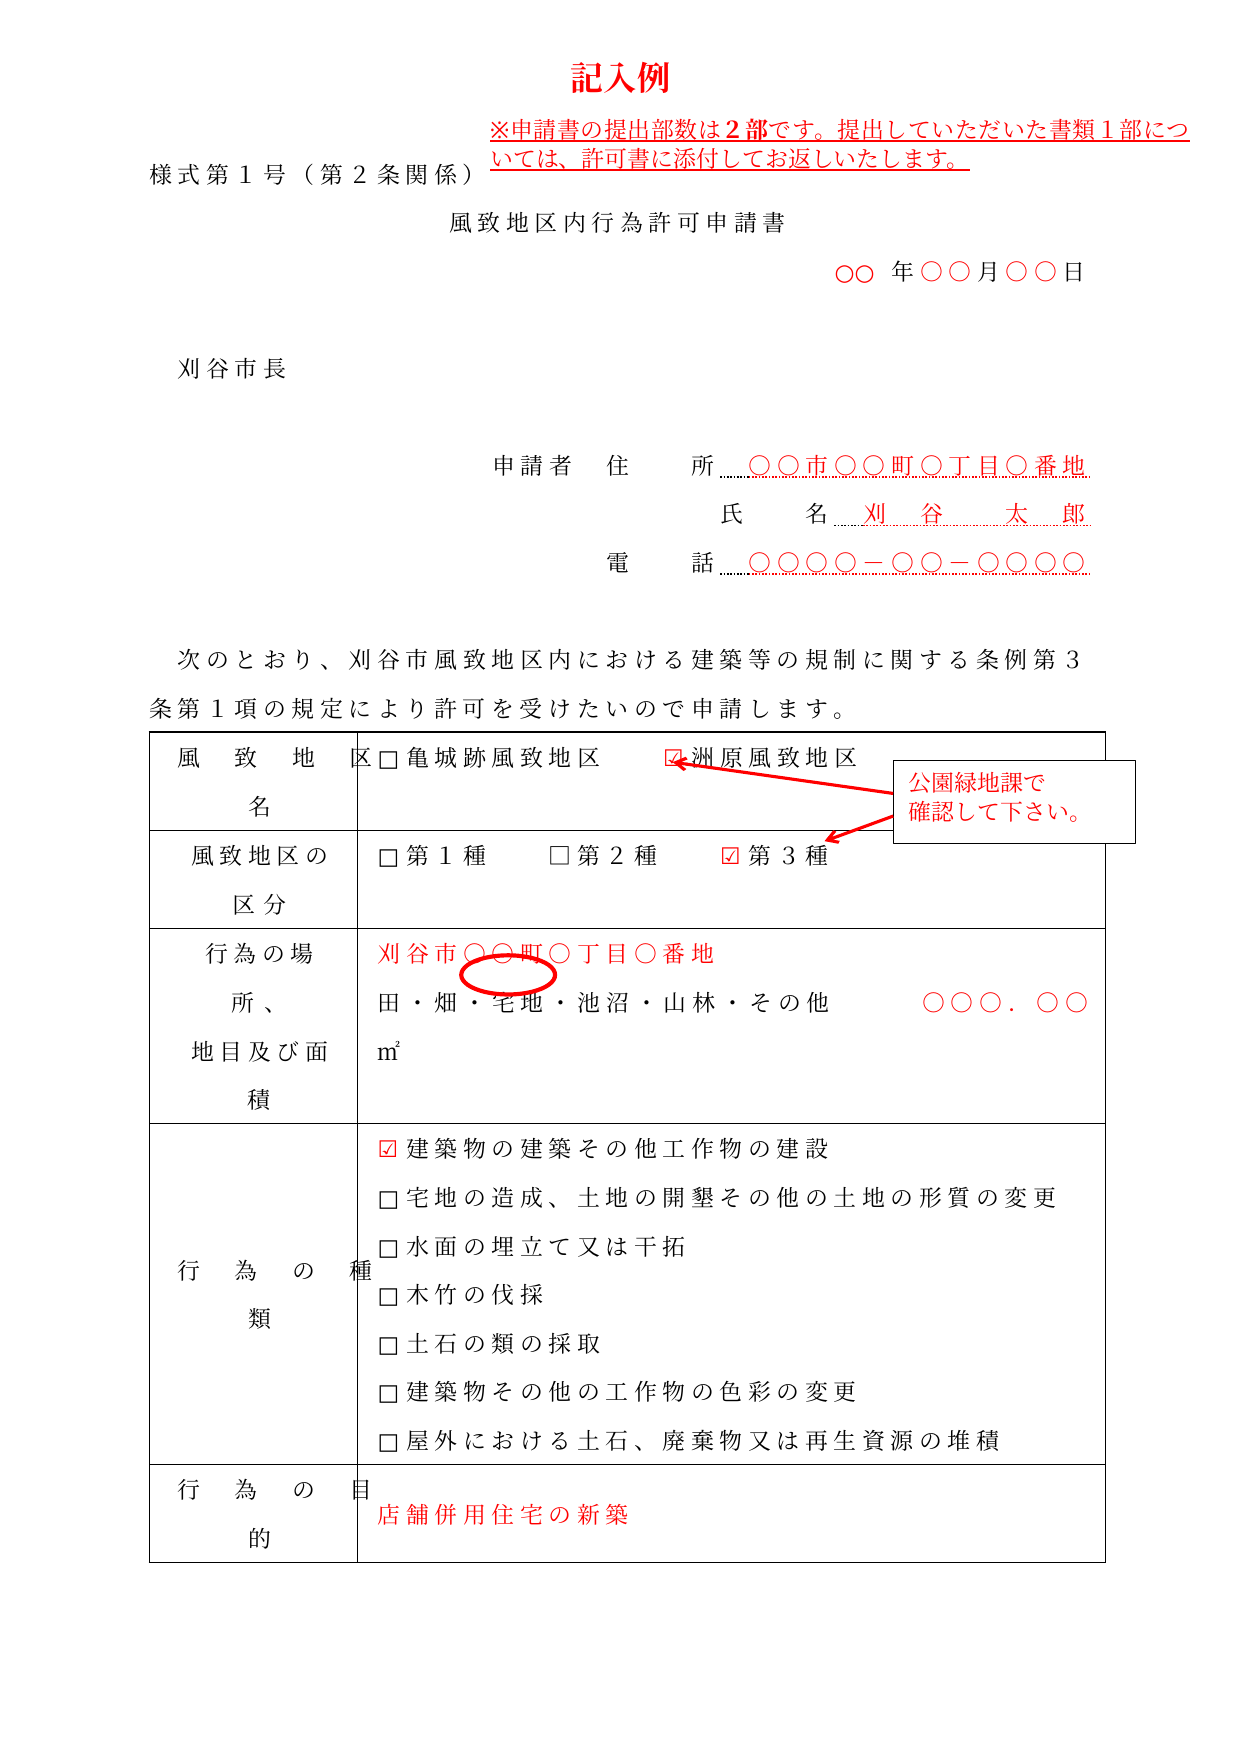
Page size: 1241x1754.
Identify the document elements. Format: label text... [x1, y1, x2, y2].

table_cell 店舗併用住宅の新築 [358, 1465, 1105, 1562]
table_cell ☑建築物の建築その他工作物の建設 □宅地の造成、土地の開墾その他の土地の形質の変更 □水面の埋立て又は干拓 □木竹の伐採 □土石の類の採取 □建築物その他の工作物の色彩の変更 □屋外における土石、廃棄物又は再生資源の堆積 [358, 1124, 1105, 1464]
text 様式第１号（第２条関係） [149, 149, 1091, 197]
table_header 風致地区名 [150, 733, 357, 829]
table_header □亀城跡風致地区 ☑洲原風致地区 [358, 733, 1105, 829]
table_cell □第１種 □第２種 ☑第３種 [358, 831, 1105, 928]
text 電 話 ○○○○－○○－○○○○ [149, 537, 1091, 586]
text 風致地区内行為許可申請書 [149, 197, 1091, 246]
table_cell 行為の種類 [150, 1124, 357, 1464]
table_cell 刈谷市○○町○丁目○番地 田・畑・宅地・池沼・山林・その他 ○○○．○○ ㎡ [358, 929, 1105, 1123]
table_cell 行為の場所、 地目及び面積 [150, 929, 357, 1123]
table_cell 行為の目的 [150, 1465, 357, 1562]
table_cell 風致地区の区分 [150, 831, 357, 928]
text 次のとおり、刈谷市風致地区内における建築等の規制に関する条例第３条第１項の規定により許可を受けたいので申請します。 [149, 634, 1091, 731]
text 氏 名 刈 谷 太 郎 [149, 489, 1091, 537]
text 申請者 住 所 ○○市○○町○丁目○番地 [149, 440, 1091, 489]
text ○○年○○月○○日 [149, 246, 1091, 294]
text 刈谷市長 [149, 343, 1091, 392]
